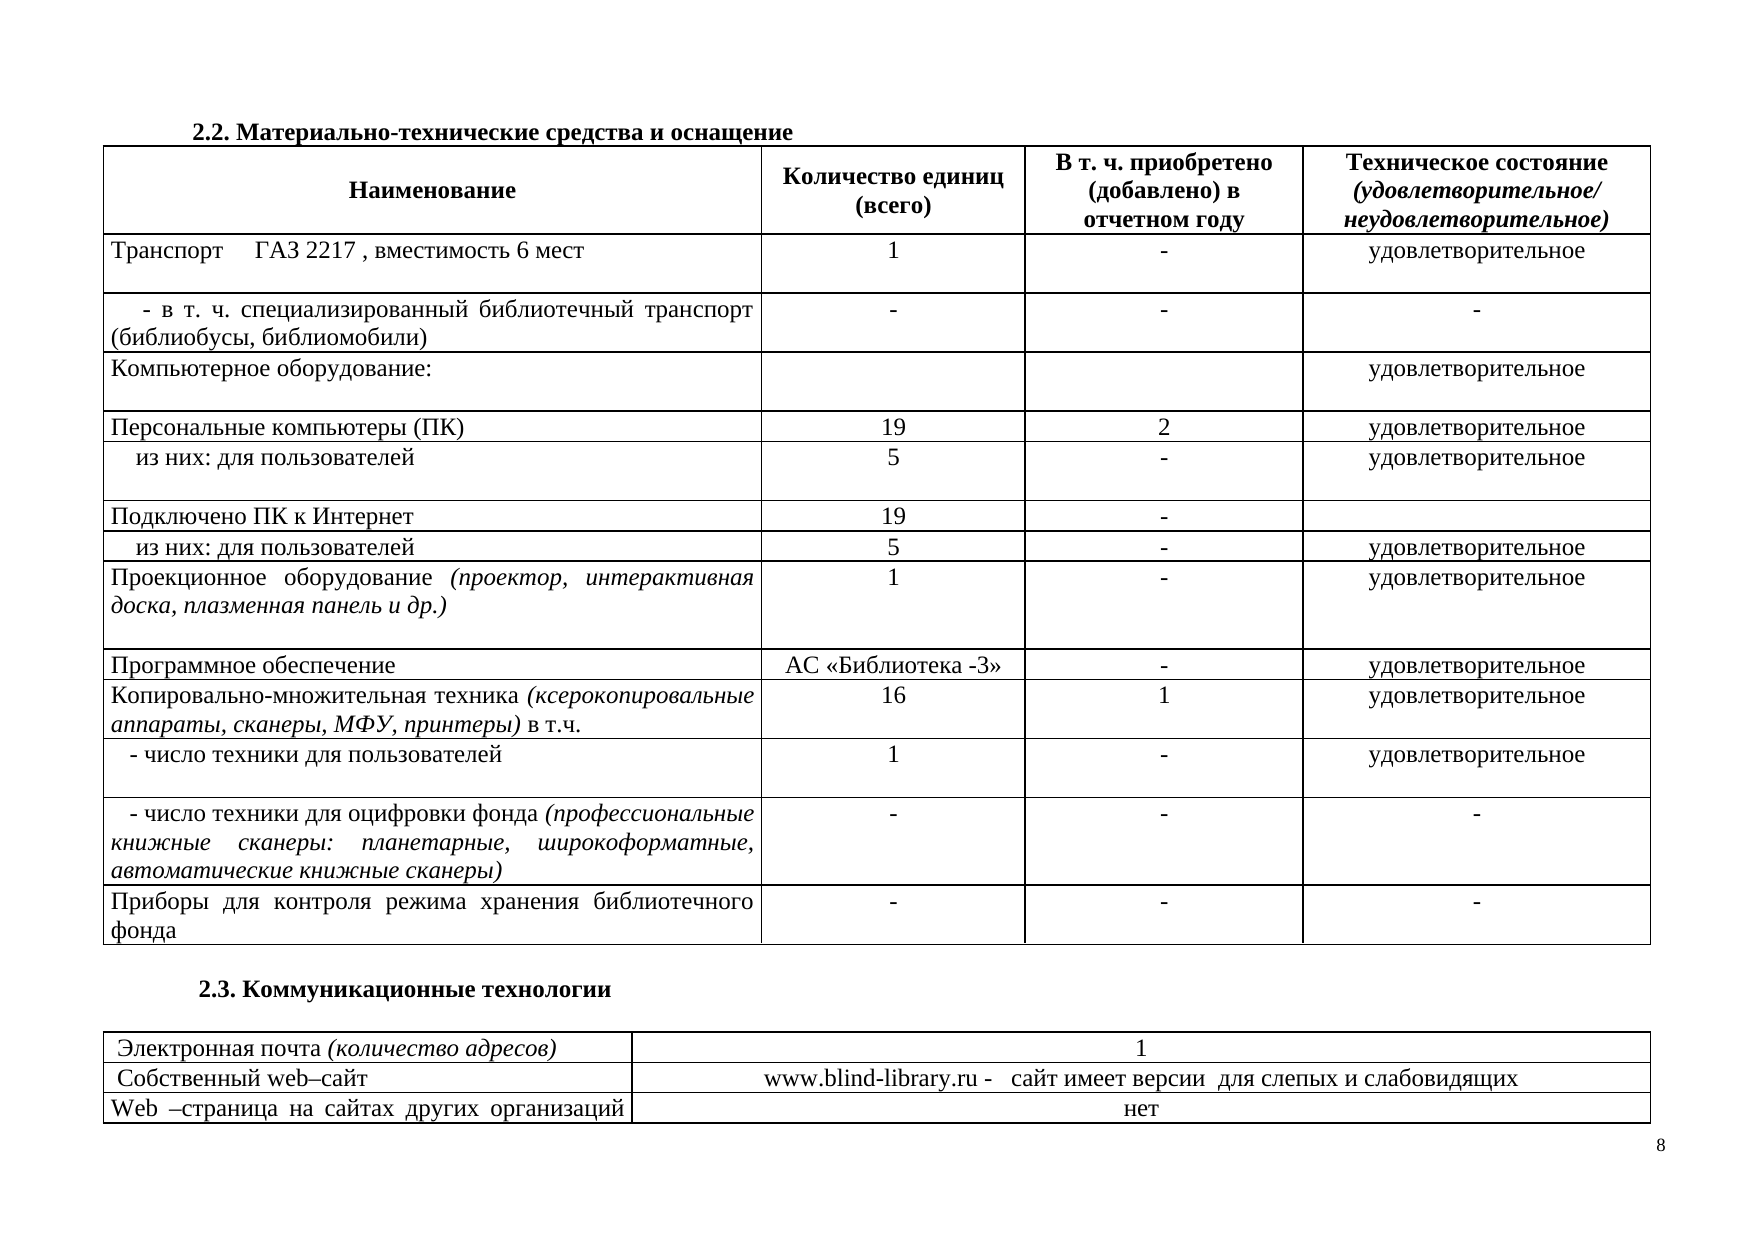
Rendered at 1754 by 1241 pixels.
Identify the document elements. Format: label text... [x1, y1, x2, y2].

table_header В т. ч. приобретено (добавлено) в отчетном году [1026, 147, 1302, 233]
table_cell 5 [762, 532, 1024, 560]
table_cell - [1026, 532, 1302, 560]
table_cell 16 [762, 680, 1024, 737]
table_cell Копировально-множительная техника (ксерокопировальные аппараты, сканеры, МФУ, принтеры) в т.ч. [104, 680, 761, 737]
table_cell нет [633, 1093, 1650, 1122]
table_cell удовлетворительное [1304, 562, 1650, 648]
table_cell - [1026, 798, 1302, 884]
table_cell 19 [762, 412, 1024, 441]
table_cell удовлетворительное [1304, 680, 1650, 737]
table_cell - в т. ч. специализированный библиотечный транспорт (библиобусы, библиомобили) [104, 294, 761, 351]
table_header Электронная почта (количество адресов) [104, 1033, 631, 1062]
table_cell удовлетворительное [1304, 739, 1650, 797]
table_cell www.blind-library.ru - сайт имеет версии для слепых и слабовидящих [633, 1063, 1650, 1092]
table_cell Транспорт ГАЗ 2217 , вместимость 6 мест [104, 235, 761, 292]
table_header Наименование [104, 147, 761, 233]
table_cell 1 [762, 739, 1024, 797]
table_cell - число техники для пользователей [104, 739, 761, 797]
table_cell - [1304, 294, 1650, 351]
table_cell - [762, 886, 1024, 943]
table_cell удовлетворительное [1304, 235, 1650, 292]
table_cell 1 [762, 562, 1024, 648]
table_cell - [762, 294, 1024, 351]
text 2.2. Материально-технические средства и оснащение [118, 117, 1665, 145]
table_cell 5 [762, 442, 1024, 500]
table_cell АС «Библиотека -3» [762, 650, 1024, 678]
table_cell удовлетворительное [1304, 442, 1650, 500]
table_cell - [1026, 650, 1302, 678]
table_cell - [762, 798, 1024, 884]
table_cell Персональные компьютеры (ПК) [104, 412, 761, 441]
table_cell Компьютерное оборудование: [104, 353, 761, 410]
table_cell Проекционное оборудование (проектор, интерактивная доска, плазменная панель и др.) [104, 562, 761, 648]
table_cell - [1026, 886, 1302, 943]
table_cell 2 [1026, 412, 1302, 441]
table_header 1 [633, 1033, 1650, 1062]
table_cell 19 [762, 501, 1024, 530]
table_cell Приборы для контроля режима хранения библиотечного фонда [104, 886, 761, 943]
table_cell из них: для пользователей [104, 532, 761, 560]
table_header Количество единиц (всего) [762, 147, 1024, 233]
table_cell 1 [1026, 680, 1302, 737]
table_cell Подключено ПК к Интернет [104, 501, 761, 530]
table_header Техническое состояние (удовлетворительное/ неудовлетворительное) [1304, 147, 1650, 233]
table_cell удовлетворительное [1304, 353, 1650, 410]
table_cell [762, 353, 1024, 410]
table_cell [1304, 501, 1650, 530]
table_cell из них: для пользователей [104, 442, 761, 500]
text 2.3. Коммуникационные технологии [118, 974, 1665, 1002]
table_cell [104, 1093, 631, 1122]
table_cell - [1026, 501, 1302, 530]
table_cell - [1026, 235, 1302, 292]
table_cell удовлетворительное [1304, 412, 1650, 441]
table_cell - [1304, 798, 1650, 884]
table_cell [1026, 353, 1302, 410]
table_cell - [1304, 886, 1650, 943]
table_cell - [1026, 294, 1302, 351]
table_cell - [1026, 562, 1302, 648]
table_cell - [1026, 442, 1302, 500]
table_cell Программное обеспечение [104, 650, 761, 678]
table_cell - число техники для оцифровки фонда (профессиональные книжные сканеры: планетарные, широкоформатные, автоматические книжные сканеры) [104, 798, 761, 884]
table_cell удовлетворительное [1304, 532, 1650, 560]
table_cell 1 [762, 235, 1024, 292]
table_cell Собственный web–сайт [104, 1063, 631, 1092]
table_cell удовлетворительное [1304, 650, 1650, 678]
table_cell - [1026, 739, 1302, 797]
